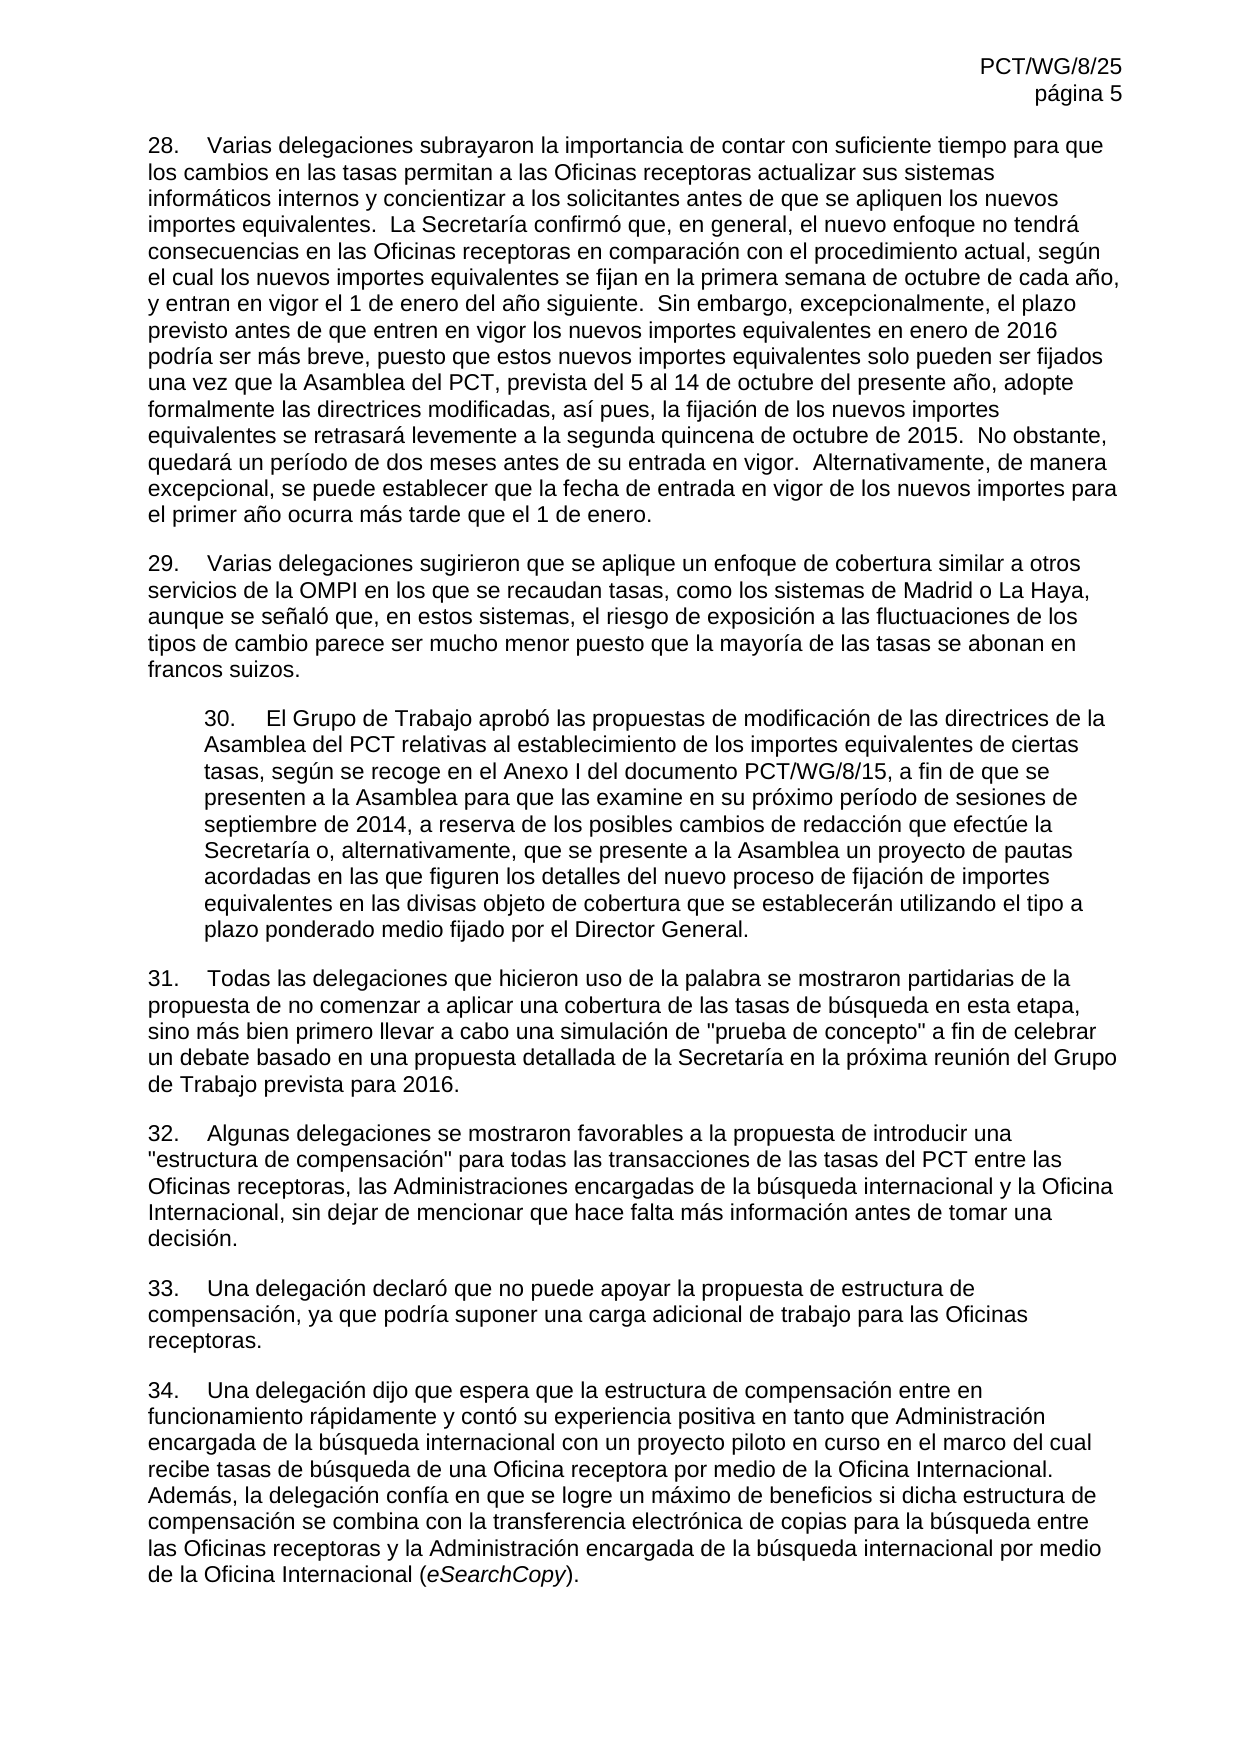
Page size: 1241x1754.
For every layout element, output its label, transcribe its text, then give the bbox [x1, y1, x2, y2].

text Varias delegaciones sugirieron que se aplique un enfoque de cobertura similar a otros servicios de la OMPI en los que se recaudan tasas, como los sistemas de Madrid o La Haya, aunque se señaló que, en estos sistemas, el riesgo de exposición a las fluctuaciones de los tipos de cambio parece ser mucho menor puesto que la mayoría de las tasas se abonan en francos suizos. [148, 550, 1122, 682]
text Todas las delegaciones que hicieron uso de la palabra se mostraron partidarias de la propuesta de no comenzar a aplicar una cobertura de las tasas de búsqueda en esta etapa, sino más bien primero llevar a cabo una simulación de "prueba de concepto" a fin de celebrar un debate basado en una propuesta detallada de la Secretaría en la próxima reunión del Grupo de Trabajo prevista para 2016. [148, 965, 1122, 1097]
text Una delegación dijo que espera que la estructura de compensación entre en funcionamiento rápidamente y contó su experiencia positiva en tanto que Administración encargada de la búsqueda internacional con un proyecto piloto en curso en el marco del cual recibe tasas de búsqueda de una Oficina receptora por medio de la Oficina Internacional. Además, la delegación confía en que se logre un máximo de beneficios si dicha estructura de compensación se combina con la transferencia electrónica de copias para la búsqueda entre las Oficinas receptoras y la Administración encargada de la búsqueda internacional por medio de la Oficina Internacional (eSearchCopy). [148, 1377, 1122, 1587]
text Varias delegaciones subrayaron la importancia de contar con suficiente tiempo para que los cambios en las tasas permitan a las Oficinas receptoras actualizar sus sistemas informáticos internos y concientizar a los solicitantes antes de que se apliquen los nuevos importes equivalentes. La Secretaría confirmó que, en general, el nuevo enfoque no tendrá consecuencias en las Oficinas receptoras en comparación con el procedimiento actual, según el cual los nuevos importes equivalentes se fijan en la primera semana de octubre de cada año, y entran en vigor el 1 de enero del año siguiente. Sin embargo, excepcionalmente, el plazo previsto antes de que entren en vigor los nuevos importes equivalentes en enero de 2016 podría ser más breve, puesto que estos nuevos importes equivalentes solo pueden ser fijados una vez que la Asamblea del PCT, prevista del 5 al 14 de octubre del presente año, adopte formalmente las directrices modificadas, así pues, la fijación de los nuevos importes equivalentes se retrasará levemente a la segunda quincena de octubre de 2015. No obstante, quedará un período de dos meses antes de su entrada en vigor. Alternativamente, de manera excepcional, se puede establecer que la fecha de entrada en vigor de los nuevos importes para el primer año ocurra más tarde que el 1 de enero. [148, 132, 1122, 527]
text Algunas delegaciones se mostraron favorables a la propuesta de introducir una "estructura de compensación" para todas las transacciones de las tasas del PCT entre las Oficinas receptoras, las Administraciones encargadas de la búsqueda internacional y la Oficina Internacional, sin dejar de mencionar que hace falta más información antes de tomar una decisión. [148, 1120, 1122, 1252]
text El Grupo de Trabajo aprobó las propuestas de modificación de las directrices de la Asamblea del PCT relativas al establecimiento de los importes equivalentes de ciertas tasas, según se recoge en el Anexo I del documento PCT/WG/8/15, a fin de que se presenten a la Asamblea para que las examine en su próximo período de sesiones de septiembre de 2014, a reserva de los posibles cambios de redacción que efectúe la Secretaría o, alternativamente, que se presente a la Asamblea un proyecto de pautas acordadas en las que figuren los detalles del nuevo proceso de fijación de importes equivalentes en las divisas objeto de cobertura que se establecerán utilizando el tipo a plazo ponderado medio fijado por el Director General. [204, 705, 1122, 942]
text Una delegación declaró que no puede apoyar la propuesta de estructura de compensación, ya que podría suponer una carga adicional de trabajo para las Oficinas receptoras. [148, 1274, 1122, 1354]
